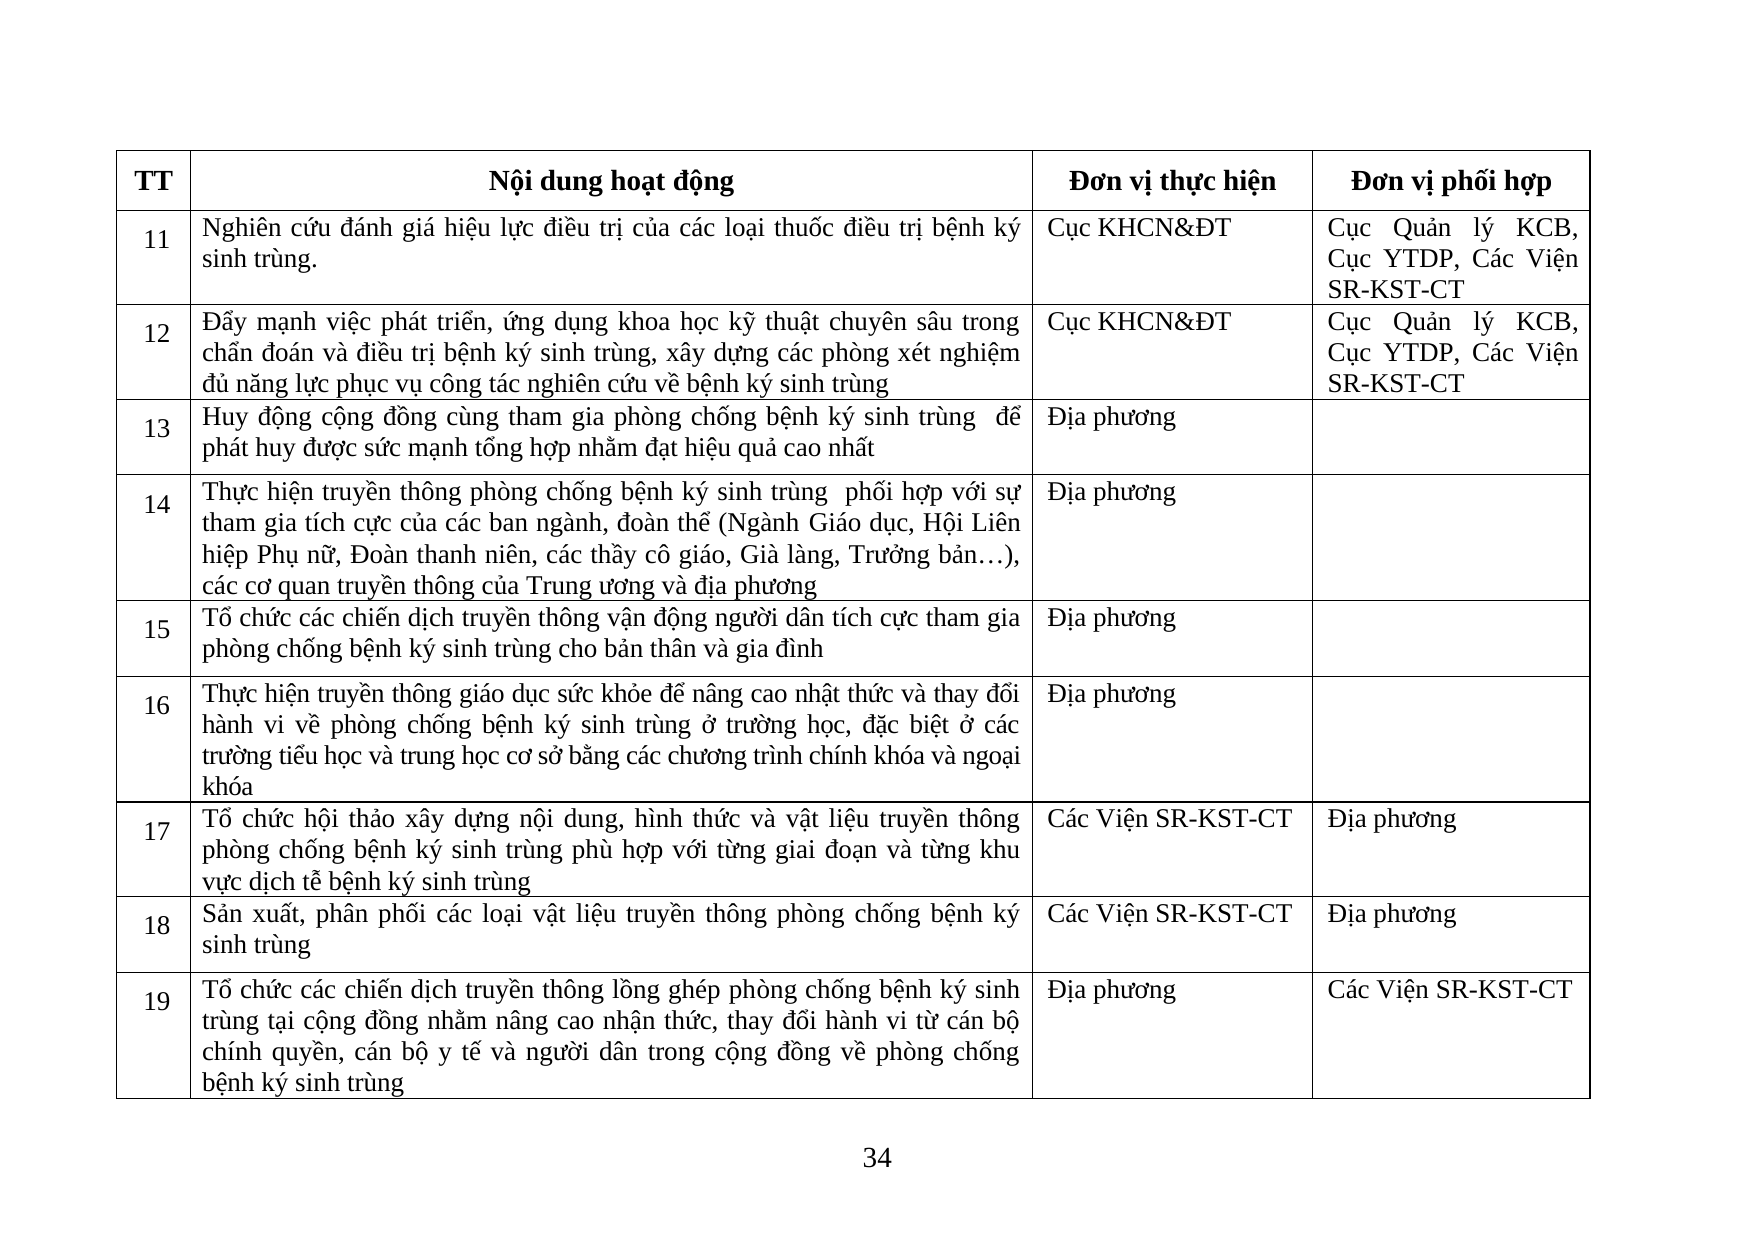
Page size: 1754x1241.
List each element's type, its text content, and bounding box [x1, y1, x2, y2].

table_cell [1313, 400, 1589, 474]
table_header Nội dung hoạt động [191, 151, 1032, 209]
table_cell Cục Quản lý KCB, Cục YTDP, Các Viện SR-KST-CT [1313, 211, 1589, 304]
table_cell Địa phương [1313, 803, 1589, 896]
table_cell Sản xuất, phân phối các loại vật liệu truyền thông phòng chống bệnh ký sinh trùng [191, 897, 1032, 972]
table_cell Thực hiện truyền thông phòng chống bệnh ký sinh trùng phối hợp với sự tham gia tích cực của các ban ngành, đoàn thể (Ngành Giáo dục, Hội Liên hiệp Phụ nữ, Đoàn thanh niên, các thầy cô giáo, Già làng, Trưởng bản…), các cơ quan truyền thông của Trung ương và địa phương [191, 475, 1032, 600]
table_cell Địa phương [1033, 973, 1312, 1097]
table_cell Địa phương [1033, 475, 1312, 600]
table_cell Các Viện SR-KST-CT [1033, 897, 1312, 972]
table_cell Địa phương [1033, 677, 1312, 801]
table_header Đơn vị thực hiện [1033, 151, 1312, 209]
table_header Đơn vị phối hợp [1313, 151, 1589, 209]
table_cell [1313, 601, 1589, 676]
table_cell [117, 211, 190, 304]
table_header TT [117, 151, 190, 209]
table_cell Cục Quản lý KCB, Cục YTDP, Các Viện SR-KST-CT [1313, 305, 1589, 398]
table_cell Cục KHCN&ĐT [1033, 211, 1312, 304]
table_cell [117, 305, 190, 398]
table_cell [117, 803, 190, 896]
table_cell Đẩy mạnh việc phát triển, ứng dụng khoa học kỹ thuật chuyên sâu trong chẩn đoán và điều trị bệnh ký sinh trùng, xây dựng các phòng xét nghiệm đủ năng lực phục vụ công tác nghiên cứu về bệnh ký sinh trùng [191, 305, 1032, 398]
table_cell Tổ chức các chiến dịch truyền thông vận động người dân tích cực tham gia phòng chống bệnh ký sinh trùng cho bản thân và gia đình [191, 601, 1032, 676]
table_cell Cục KHCN&ĐT [1033, 305, 1312, 398]
table_cell Các Viện SR-KST-CT [1033, 803, 1312, 896]
table_cell Thực hiện truyền thông giáo dục sức khỏe để nâng cao nhật thức và thay đổi hành vi về phòng chống bệnh ký sinh trùng ở trường học, đặc biệt ở các trường tiểu học và trung học cơ sở bằng các chương trình chính khóa và ngoại khóa [191, 677, 1032, 801]
table_cell [1313, 677, 1589, 801]
table_cell [117, 677, 190, 801]
table_cell Nghiên cứu đánh giá hiệu lực điều trị của các loại thuốc điều trị bệnh ký sinh trùng. [191, 211, 1032, 304]
table_cell Huy động cộng đồng cùng tham gia phòng chống bệnh ký sinh trùng để phát huy được sức mạnh tổng hợp nhằm đạt hiệu quả cao nhất [191, 400, 1032, 474]
table_cell Địa phương [1033, 601, 1312, 676]
table_cell [117, 897, 190, 972]
table_cell [117, 601, 190, 676]
table_cell Địa phương [1313, 897, 1589, 972]
table_cell Địa phương [1033, 400, 1312, 474]
table_cell [1313, 475, 1589, 600]
table_cell Tổ chức các chiến dịch truyền thông lồng ghép phòng chống bệnh ký sinh trùng tại cộng đồng nhằm nâng cao nhận thức, thay đổi hành vi từ cán bộ chính quyền, cán bộ y tế và người dân trong cộng đồng về phòng chống bệnh ký sinh trùng [191, 973, 1032, 1097]
table_cell [117, 400, 190, 474]
table_cell [117, 475, 190, 600]
table_cell Các Viện SR-KST-CT [1313, 973, 1589, 1097]
table_cell Tổ chức hội thảo xây dựng nội dung, hình thức và vật liệu truyền thông phòng chống bệnh ký sinh trùng phù hợp với từng giai đoạn và từng khu vực dịch tễ bệnh ký sinh trùng [191, 803, 1032, 896]
table_cell [117, 973, 190, 1097]
